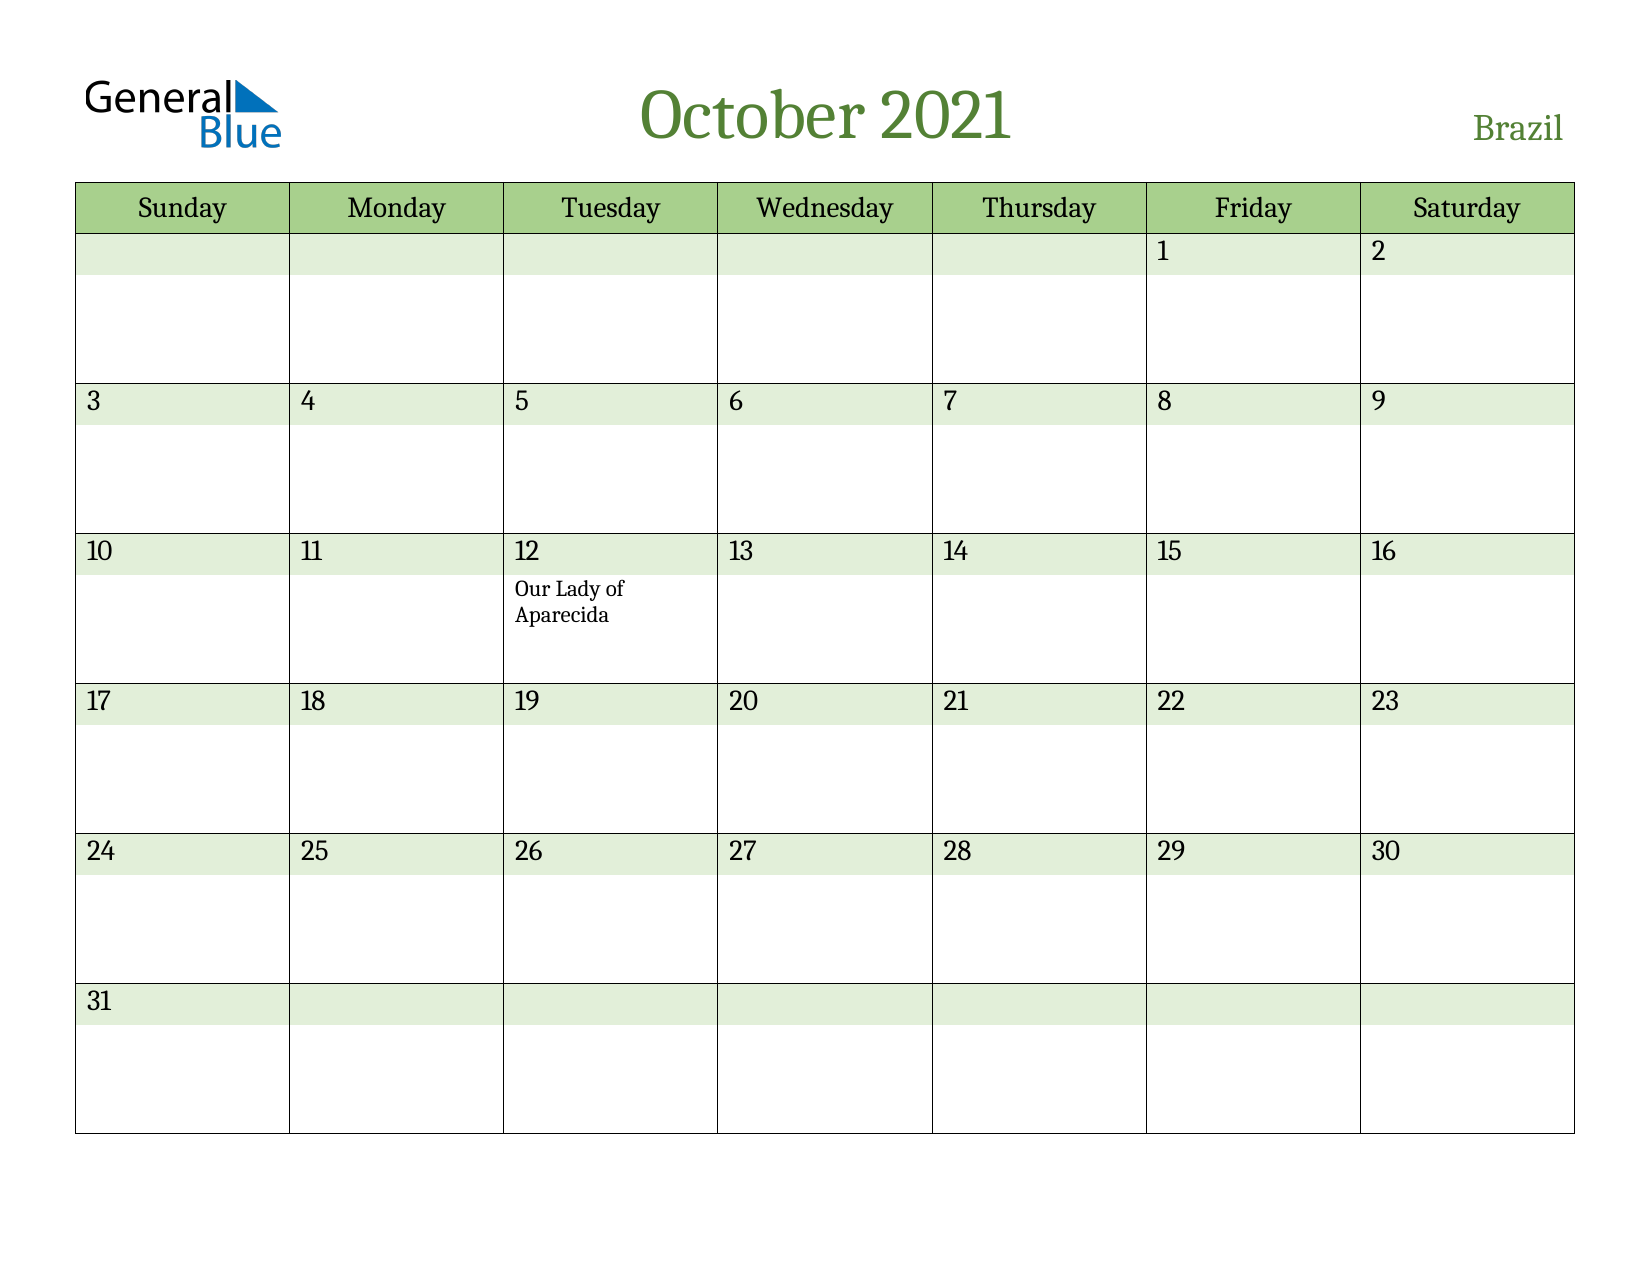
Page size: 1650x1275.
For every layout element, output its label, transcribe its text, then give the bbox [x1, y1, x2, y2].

table_cell 30 [1361, 834, 1574, 875]
table_cell Friday [1147, 183, 1360, 233]
table_cell [290, 984, 503, 1025]
table_cell [1361, 875, 1574, 983]
table_cell 13 [718, 534, 932, 575]
table_cell [1361, 575, 1574, 683]
table_cell [504, 1025, 717, 1133]
table_cell 16 [1361, 534, 1574, 575]
table_cell 31 [76, 984, 289, 1025]
table_cell [1147, 984, 1360, 1025]
table_cell 22 [1147, 684, 1360, 725]
table_cell Our Lady of Aparecida [504, 575, 717, 683]
table_cell [76, 875, 289, 983]
table_cell [504, 425, 717, 533]
table_cell [718, 575, 932, 683]
table_cell [933, 425, 1146, 533]
table_cell [290, 234, 503, 275]
table_cell [504, 984, 717, 1025]
table_cell [718, 234, 932, 275]
table_cell Thursday [933, 183, 1146, 233]
table_cell 5 [504, 384, 717, 425]
table_cell [290, 425, 503, 533]
table_cell [1361, 425, 1574, 533]
table_cell [933, 725, 1146, 833]
table_cell 6 [718, 384, 932, 425]
table_cell [1361, 275, 1574, 383]
table_cell [76, 234, 289, 275]
table_cell [76, 725, 289, 833]
table_cell 12 [504, 534, 717, 575]
table_cell [718, 425, 932, 533]
table_cell 21 [933, 684, 1146, 725]
table_cell [1147, 575, 1360, 683]
table_cell [504, 875, 717, 983]
table_cell [933, 234, 1146, 275]
table_cell 27 [718, 834, 932, 875]
table_cell Tuesday [504, 183, 717, 233]
table_cell [718, 275, 932, 383]
table_cell 18 [290, 684, 503, 725]
table_cell 3 [76, 384, 289, 425]
table_cell [76, 275, 289, 383]
table_cell Saturday [1361, 183, 1574, 233]
table_cell 26 [504, 834, 717, 875]
table_cell 2 [1361, 234, 1574, 275]
table_cell [290, 875, 503, 983]
table_cell 24 [76, 834, 289, 875]
picture [86, 80, 281, 148]
table_cell [290, 725, 503, 833]
table_cell 15 [1147, 534, 1360, 575]
table_cell [718, 875, 932, 983]
table_cell [933, 984, 1146, 1025]
table_cell 4 [290, 384, 503, 425]
table_cell Sunday [76, 183, 289, 233]
table_cell [718, 984, 932, 1025]
table_cell [1361, 1025, 1574, 1133]
table_cell 25 [290, 834, 503, 875]
table_header Brazil [1146, 75, 1574, 182]
table_cell 23 [1361, 684, 1574, 725]
table_header [76, 75, 503, 182]
table_cell 7 [933, 384, 1146, 425]
table_cell [504, 275, 717, 383]
table_cell [76, 425, 289, 533]
table_cell [718, 1025, 932, 1133]
table_cell [933, 1025, 1146, 1133]
table_cell [1361, 725, 1574, 833]
table_cell [1147, 275, 1360, 383]
table_cell Wednesday [718, 183, 932, 233]
table_cell 20 [718, 684, 932, 725]
table_cell [76, 1025, 289, 1133]
table_cell 14 [933, 534, 1146, 575]
table_cell Monday [290, 183, 503, 233]
table_cell 17 [76, 684, 289, 725]
table_cell [290, 575, 503, 683]
table_cell [933, 275, 1146, 383]
table_cell [504, 234, 717, 275]
table_cell [290, 275, 503, 383]
table_cell [1361, 984, 1574, 1025]
table_cell [290, 1025, 503, 1133]
table_cell [1147, 875, 1360, 983]
table_header October 2021 [504, 75, 1146, 182]
table_cell [933, 875, 1146, 983]
table_cell 29 [1147, 834, 1360, 875]
table_cell 28 [933, 834, 1146, 875]
table_cell 1 [1147, 234, 1360, 275]
table_cell 19 [504, 684, 717, 725]
table_cell 10 [76, 534, 289, 575]
table_cell [76, 575, 289, 683]
table_cell [1147, 1025, 1360, 1133]
table_cell [504, 725, 717, 833]
table_cell 9 [1361, 384, 1574, 425]
table_cell [1147, 425, 1360, 533]
table_cell 11 [290, 534, 503, 575]
table_cell [718, 725, 932, 833]
table_cell [933, 575, 1146, 683]
table_cell [1147, 725, 1360, 833]
table_cell 8 [1147, 384, 1360, 425]
